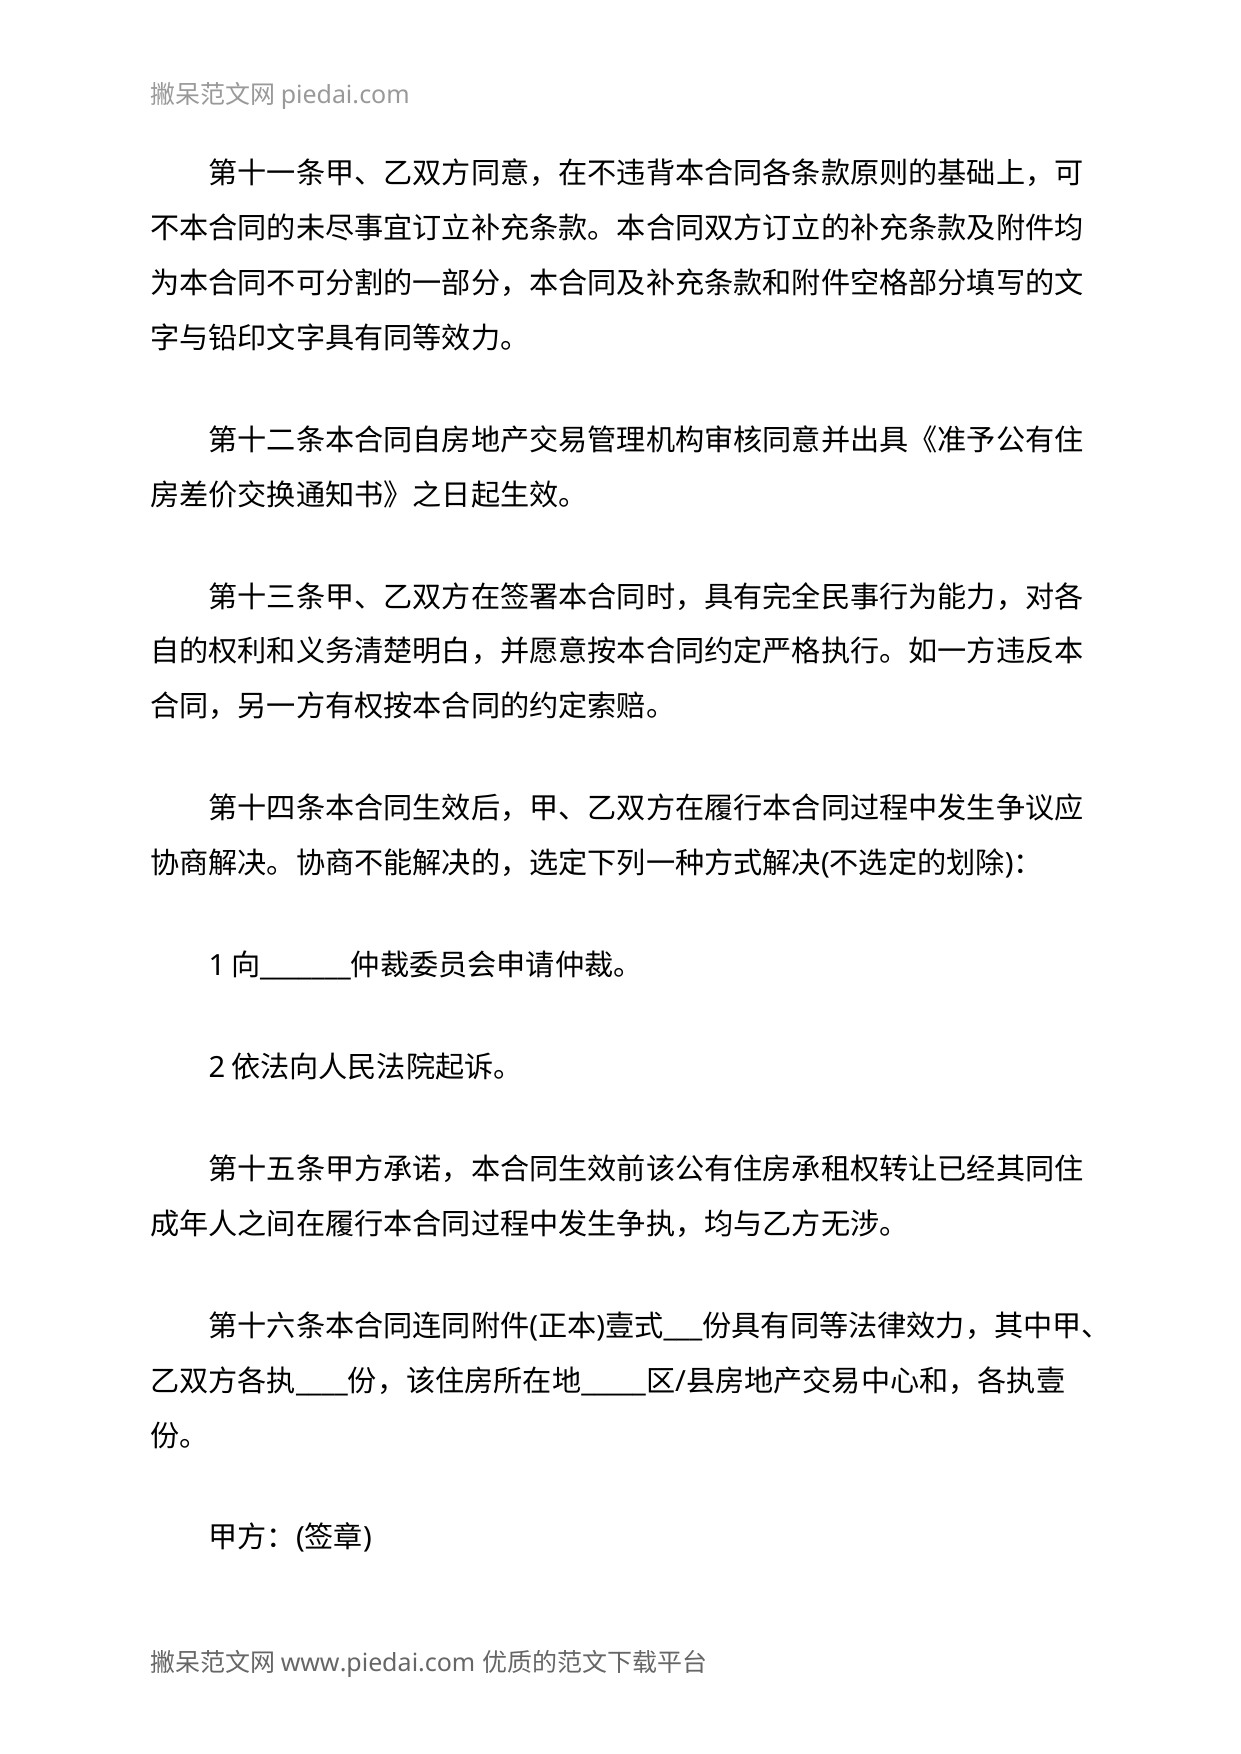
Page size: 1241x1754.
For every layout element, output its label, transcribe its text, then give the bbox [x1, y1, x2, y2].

text 第十四条本合同生效后，甲、乙双方在履行本合同过程中发生争议应协商解决。协商不能解决的，选定下列一种方式解决(不选定的划除)： [150, 785, 1090, 882]
text 第十六条本合同连同附件(正本)壹式___份具有同等法律效力，其中甲、乙双方各执____份，该住房所在地_____区/县房地产交易中心和，各执壹份。 [150, 1302, 1090, 1454]
text 第十一条甲、乙双方同意，在不违背本合同各条款原则的基础上，可不本合同的未尽事宜订立补充条款。本合同双方订立的补充条款及附件均为本合同不可分割的一部分，本合同及补充条款和附件空格部分填写的文字与铅印文字具有同等效力。 [150, 150, 1090, 357]
text 第十二条本合同自房地产交易管理机构审核同意并出具《准予公有住房差价交换通知书》之日起生效。 [150, 416, 1090, 514]
text 第十五条甲方承诺，本合同生效前该公有住房承租权转让已经其同住成年人之间在履行本合同过程中发生争执，均与乙方无涉。 [150, 1146, 1090, 1243]
text 第十三条甲、乙双方在签署本合同时，具有完全民事行为能力，对各自的权利和义务清楚明白，并愿意按本合同约定严格执行。如一方违反本合同，另一方有权按本合同的约定索赔。 [150, 573, 1090, 725]
text 1向_______仲裁委员会申请仲裁。 [150, 942, 1090, 984]
text 甲方：(签章) [150, 1514, 1090, 1556]
text 2依法向人民法院起诉。 [150, 1043, 1090, 1086]
